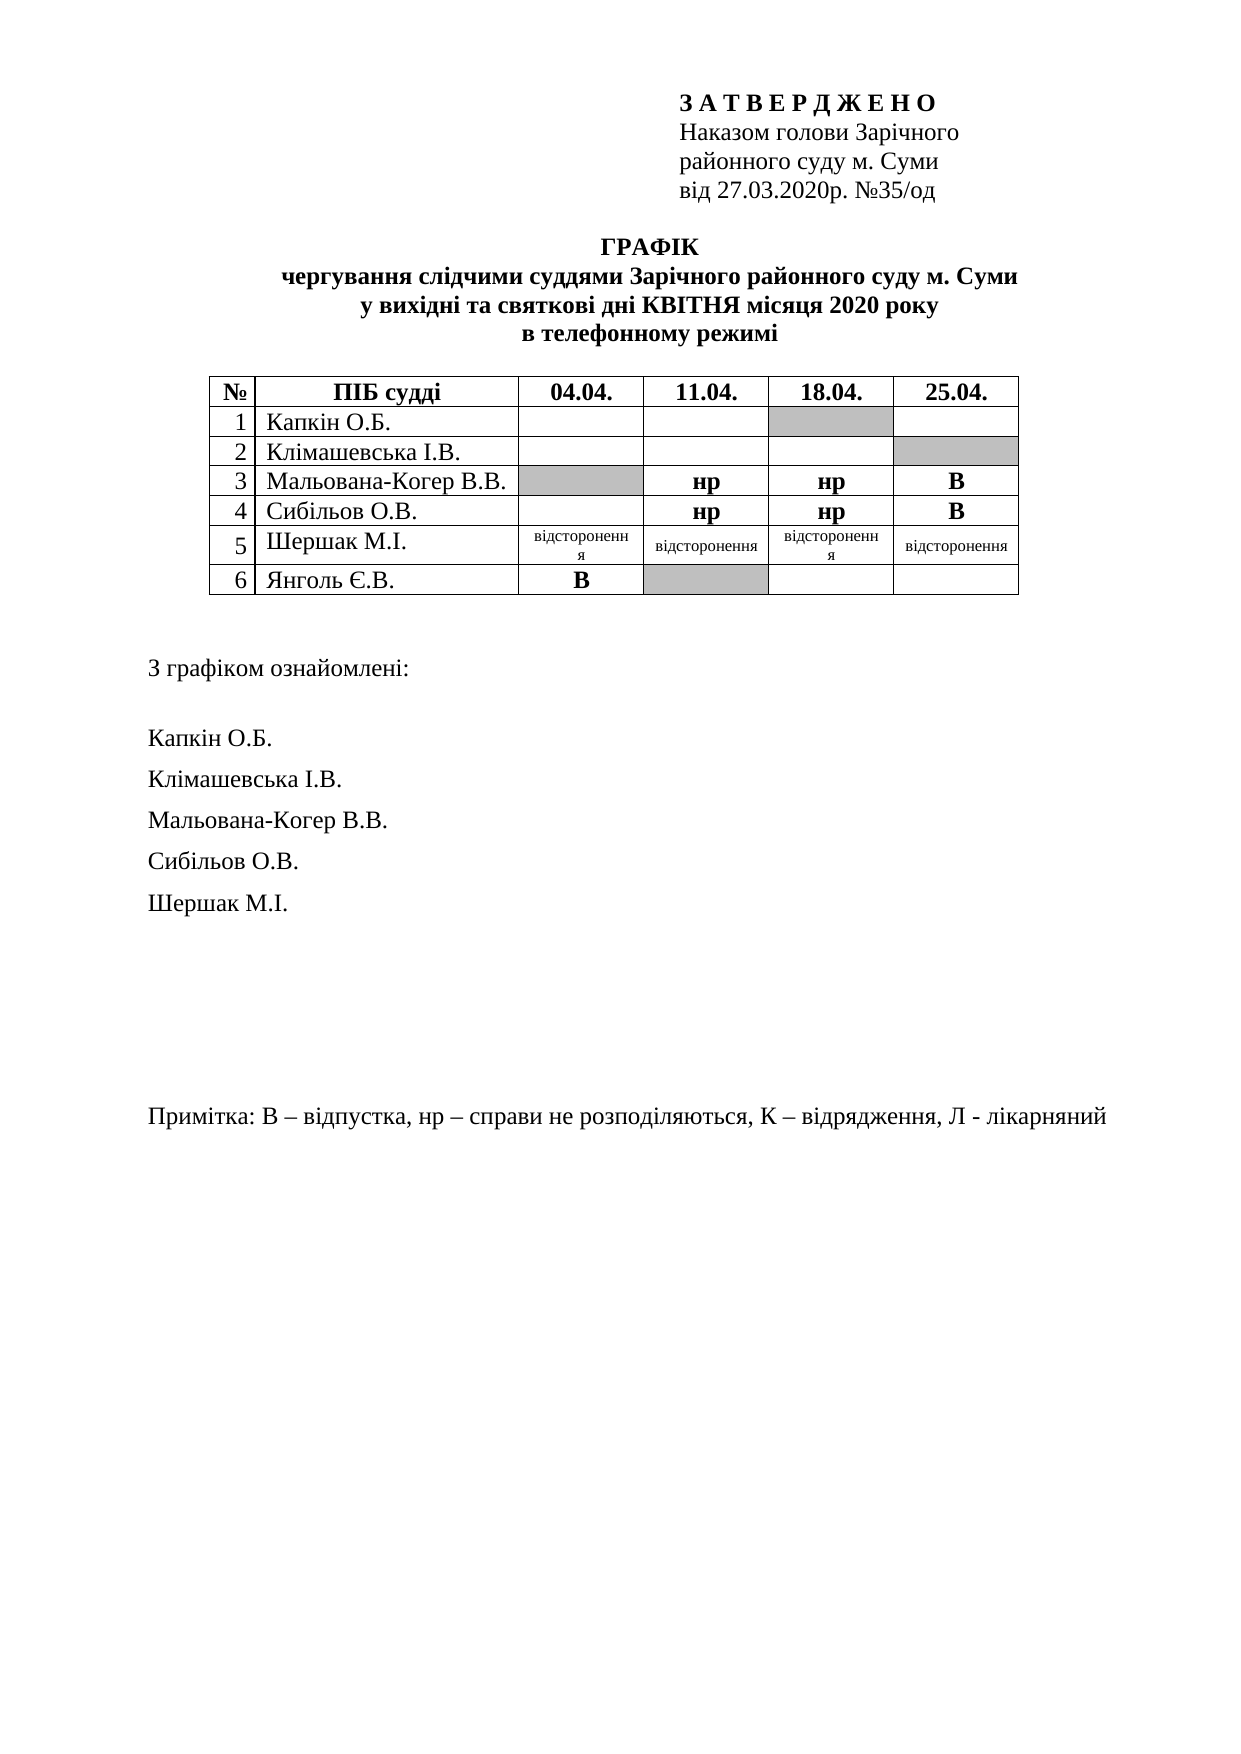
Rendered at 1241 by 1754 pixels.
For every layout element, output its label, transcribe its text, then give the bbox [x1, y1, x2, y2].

table_cell нр [644, 466, 768, 495]
text ГРАФІК [148, 232, 1152, 261]
table_cell 5 [210, 526, 254, 564]
text З А Т В Е Р Д Ж Е Н О [679, 88, 982, 117]
table_cell [519, 466, 643, 495]
table_cell 1 [210, 407, 254, 436]
table_cell 3 [210, 466, 254, 495]
text чергування слідчими суддями Зарічного районного суду м. Суми [148, 261, 1152, 290]
table_header 25.04. [894, 377, 1018, 406]
table_cell 4 [210, 496, 254, 525]
table_cell [519, 407, 643, 436]
table_cell [769, 565, 893, 594]
table_cell [644, 407, 768, 436]
table_cell В [894, 466, 1018, 495]
table_cell 2 [210, 437, 254, 465]
text Примітка: В – відпустка, нр – справи не розподіляються, К – відрядження, Л - лікарняний [148, 1101, 1152, 1130]
text Шершак М.І. [148, 888, 1152, 916]
table_cell нр [644, 496, 768, 525]
text З графіком ознайомлені: [133, 653, 1152, 681]
text Сибільов О.В. [148, 846, 1152, 875]
table_cell [769, 407, 893, 436]
table_cell Шершак М.І. [256, 526, 518, 564]
table_cell [644, 565, 768, 594]
table_cell [894, 565, 1018, 594]
table_cell Сибільов О.В. [256, 496, 518, 525]
table_cell Клімашевська І.В. [256, 437, 518, 465]
table_cell [769, 437, 893, 465]
table_header № [210, 377, 254, 406]
table_cell Мальована-Когер В.В. [256, 466, 518, 495]
text Наказом голови Зарічного районного суду м. Суми [679, 117, 1033, 175]
table_header 11.04. [644, 377, 768, 406]
text в телефонному режимі [148, 318, 1152, 347]
table_cell Капкін О.Б. [256, 407, 518, 436]
text у вихідні та святкові дні КВІТНЯ місяця 2020 року [148, 290, 1152, 318]
table_cell відсторонення [894, 526, 1018, 564]
text Капкін О.Б. [148, 723, 1152, 751]
table_cell [519, 437, 643, 465]
table_cell [894, 407, 1018, 436]
table_header 04.04. [519, 377, 643, 406]
text Клімашевська І.В. [148, 764, 1152, 793]
table_cell [519, 496, 643, 525]
table_cell нр [769, 496, 893, 525]
table_cell Янголь Є.В. [256, 565, 518, 594]
table_header 18.04. [769, 377, 893, 406]
text від 27.03.2020р. №35/од [679, 175, 1033, 203]
table_cell В [894, 496, 1018, 525]
table_cell нр [769, 466, 893, 495]
table_cell відсторонення [644, 526, 768, 564]
table_cell [644, 437, 768, 465]
table_cell відсторонення [769, 526, 893, 564]
table_cell відсторонення [519, 526, 643, 564]
table_cell [894, 437, 1018, 465]
table_header ПІБ судді [256, 377, 518, 406]
table_cell 6 [210, 565, 254, 594]
text Мальована-Когер В.В. [148, 805, 1152, 834]
table_cell В [519, 565, 643, 594]
